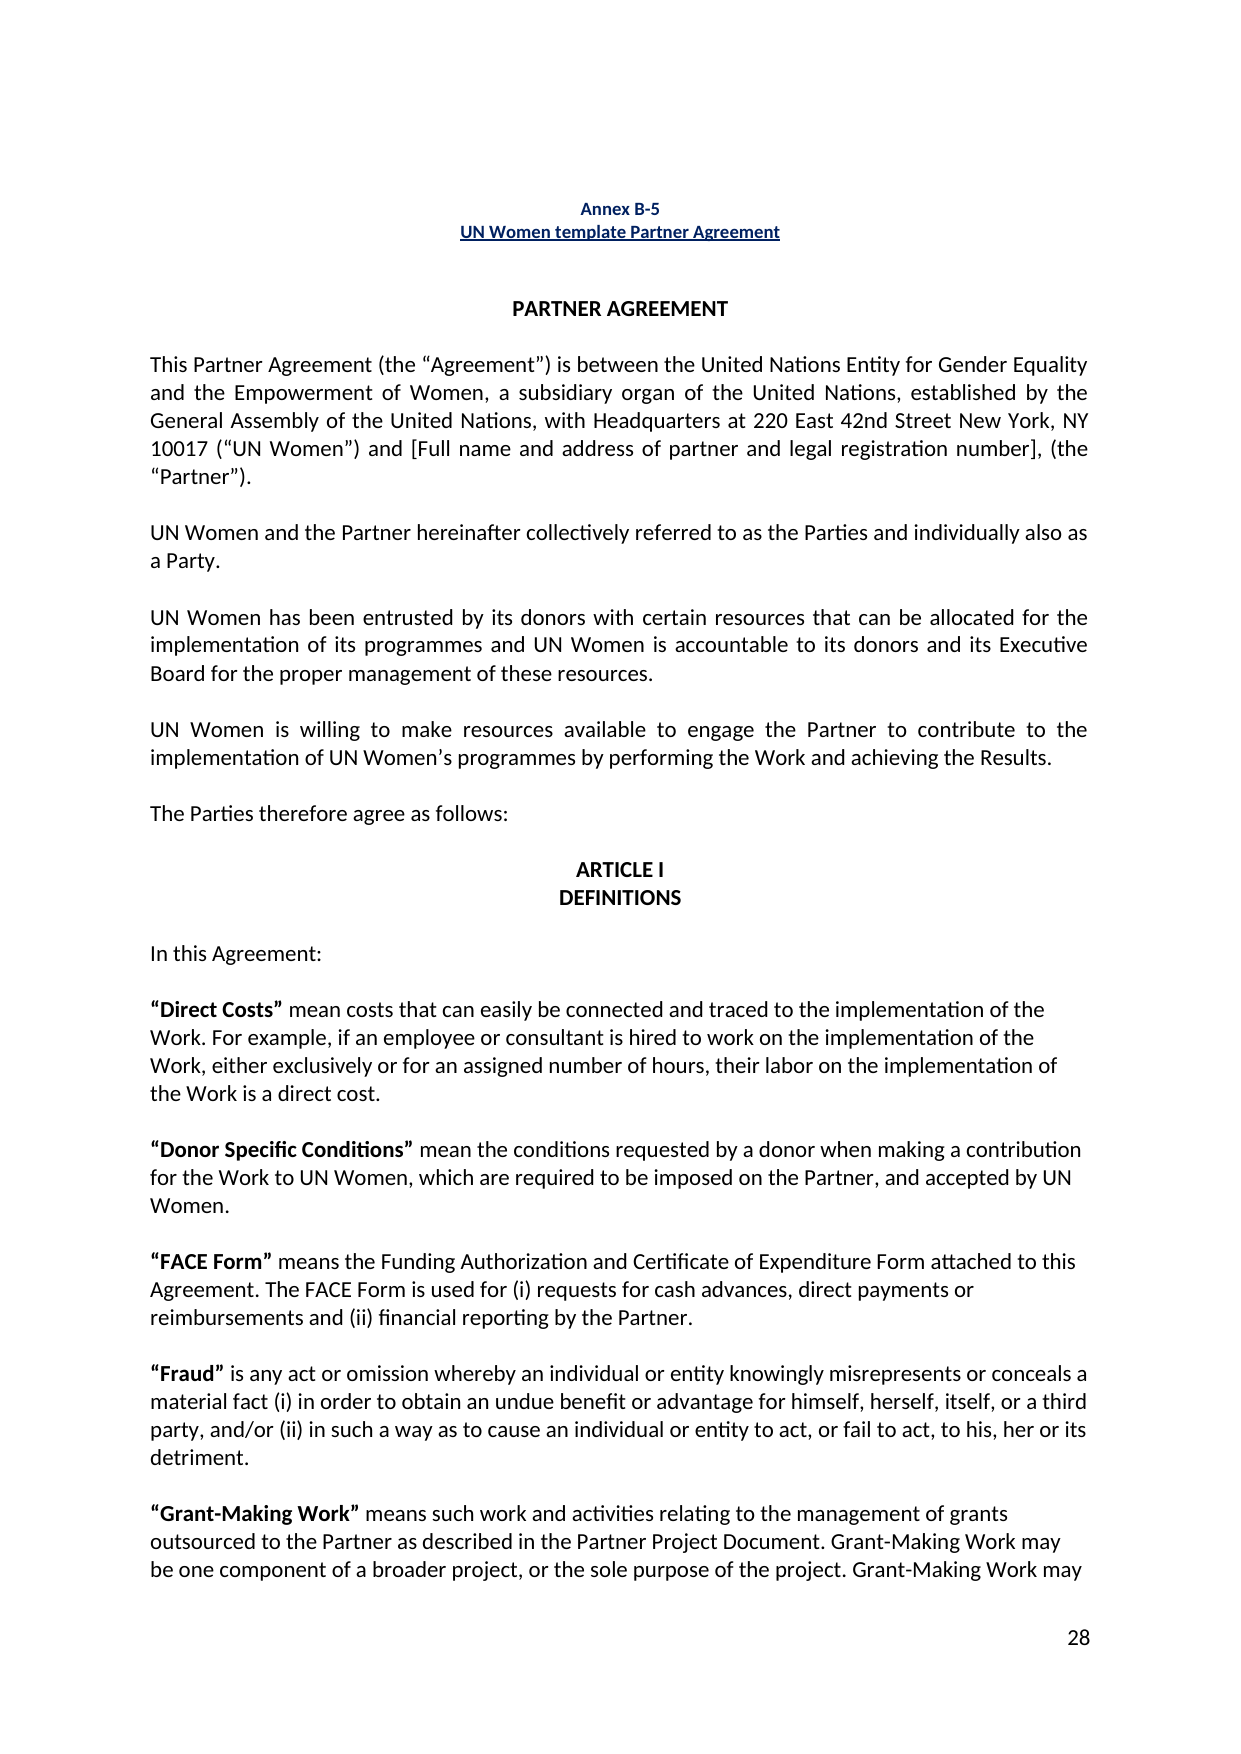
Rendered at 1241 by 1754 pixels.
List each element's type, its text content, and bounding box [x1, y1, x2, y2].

text DEFINITIONS [150, 883, 1090, 911]
text The Parties therefore agree as follows: [150, 799, 1090, 827]
text “Fraud” is any act or omission whereby an individual or entity knowingly misrepresents or conceals a material fact (i) in order to obtain an undue benefit or advantage for himself, herself, itself, or a third party, and/or (ii) in such a way as to cause an individual or entity to act, or fail to act, to his, her or its detriment. [150, 1359, 1090, 1471]
text “FACE Form” means the Funding Authorization and Certificate of Expenditure Form attached to this Agreement. The FACE Form is used for (i) requests for cash advances, direct payments or reimbursements and (ii) financial reporting by the Partner. [150, 1247, 1090, 1331]
text UN Women has been entrusted by its donors with certain resources that can be allocated for the implementation of its programmes and UN Women is accountable to its donors and its Executive Board for the proper management of these resources. [150, 603, 1090, 687]
text “Direct Costs” mean costs that can easily be connected and traced to the implementation of the Work. For example, if an employee or consultant is hired to work on the implementation of the Work, either exclusively or for an assigned number of hours, their labor on the implementation of the Work is a direct cost. [150, 995, 1090, 1107]
text In this Agreement: [150, 939, 1090, 967]
text UN Women is willing to make resources available to engage the Partner to contribute to the implementation of UN Women’s programmes by performing the Work and achieving the Results. [150, 715, 1090, 771]
text PARTNER AGREEMENT [150, 294, 1090, 322]
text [150, 1499, 1090, 1583]
text UN Women template Partner Agreement [150, 220, 1090, 243]
text “Donor Specific Conditions” mean the conditions requested by a donor when making a contribution for the Work to UN Women, which are required to be imposed on the Partner, and accepted by UN Women. [150, 1135, 1090, 1219]
text UN Women and the Partner hereinafter collectively referred to as the Parties and individually also as a Party. [150, 518, 1090, 574]
text ARTICLE I [150, 855, 1090, 883]
text Annex B-5 [150, 197, 1090, 220]
text This Partner Agreement (the “Agreement”) is between the United Nations Entity for Gender Equality and the Empowerment of Women, a subsidiary organ of the United Nations, established by the General Assembly of the United Nations, with Headquarters at 220 East 42nd Street New York, NY 10017 (“UN Women”) and [Full name and address of partner and legal registration number], (the “Partner”). [150, 350, 1090, 491]
